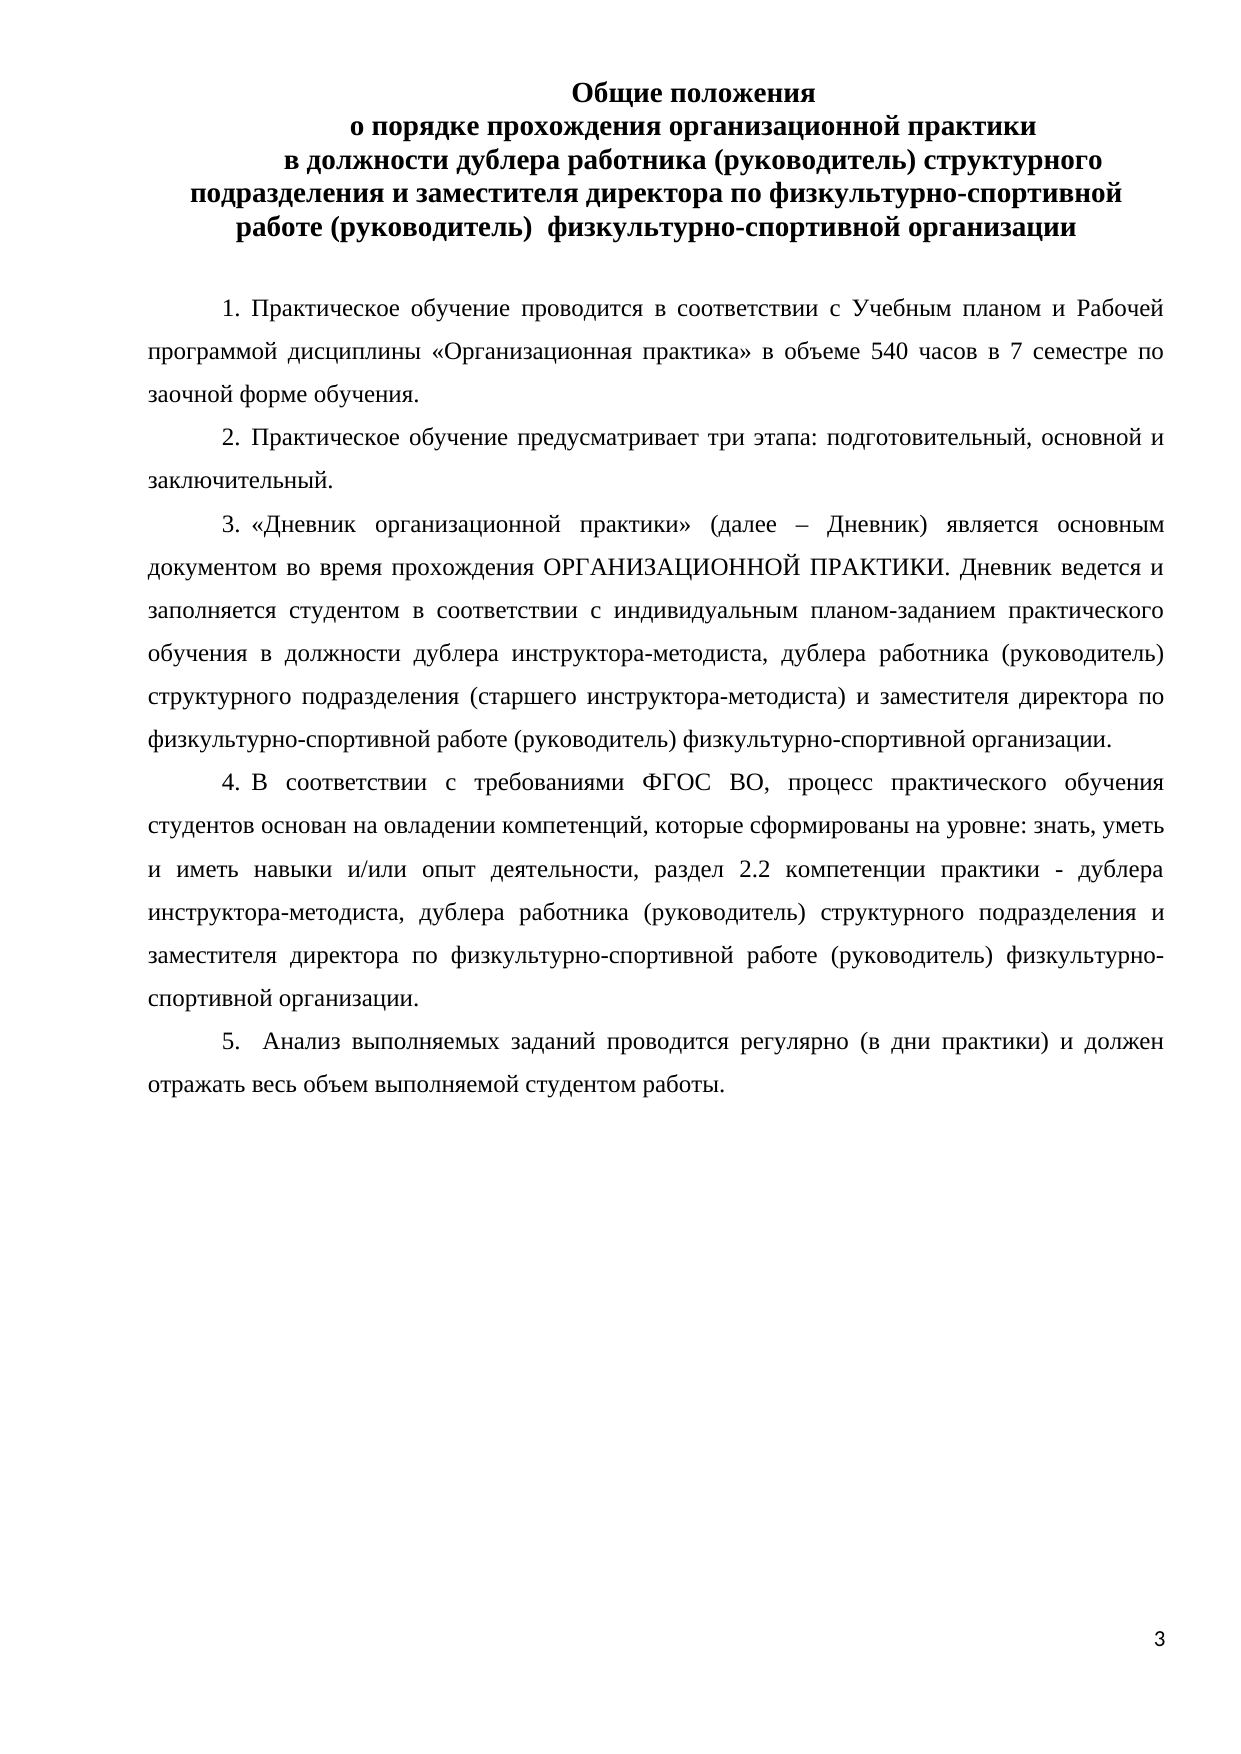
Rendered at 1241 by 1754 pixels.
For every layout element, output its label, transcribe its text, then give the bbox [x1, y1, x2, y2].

text в должности дублера работника (руководитель) структурного подразделения и заместителя директора по физкультурно-спортивной работе (руководитель) физкультурно-спортивной организации [148, 142, 1165, 243]
list Анализ выполняемых заданий проводится регулярно (в дни практики) и должен отражать весь объем выполняемой студентом работы. [148, 1026, 1165, 1098]
list В соответствии с требованиями ФГОС ВО, процесс практического обучения студентов основан на овладении компетенций, которые сформированы на уровне: знать, уметь и иметь навыки и/или опыт деятельности, раздел 2.2 компетенции практики - дублера инструктора-методиста, дублера работника (руководитель) структурного подразделения и заместителя директора по физкультурно-спортивной работе (руководитель) физкультурно-спортивной организации. [148, 767, 1165, 1012]
list «Дневник организационной практики» (далее – Дневник) является основным документом во время прохождения ОРГАНИЗАЦИОННОЙ ПРАКТИКИ. Дневник ведется и заполняется студентом в соответствии с индивидуальным планом-заданием практического обучения в должности дублера инструктора-методиста, дублера работника (руководитель) структурного подразделения (старшего инструктора-методиста) и заместителя директора по физкультурно-спортивной работе (руководитель) физкультурно-спортивной организации. [148, 509, 1165, 753]
text Общие положения [148, 75, 1165, 108]
text о порядке прохождения организационной практики [148, 108, 1165, 142]
list Практическое обучение предусматривает три этапа: подготовительный, основной и заключительный. [148, 422, 1165, 494]
list Практическое обучение проводится в соответствии с Учебным планом и Рабочей программой дисциплины «Организационная практика» в объеме 540 часов в 7 семестре по заочной форме обучения. [148, 293, 1165, 408]
